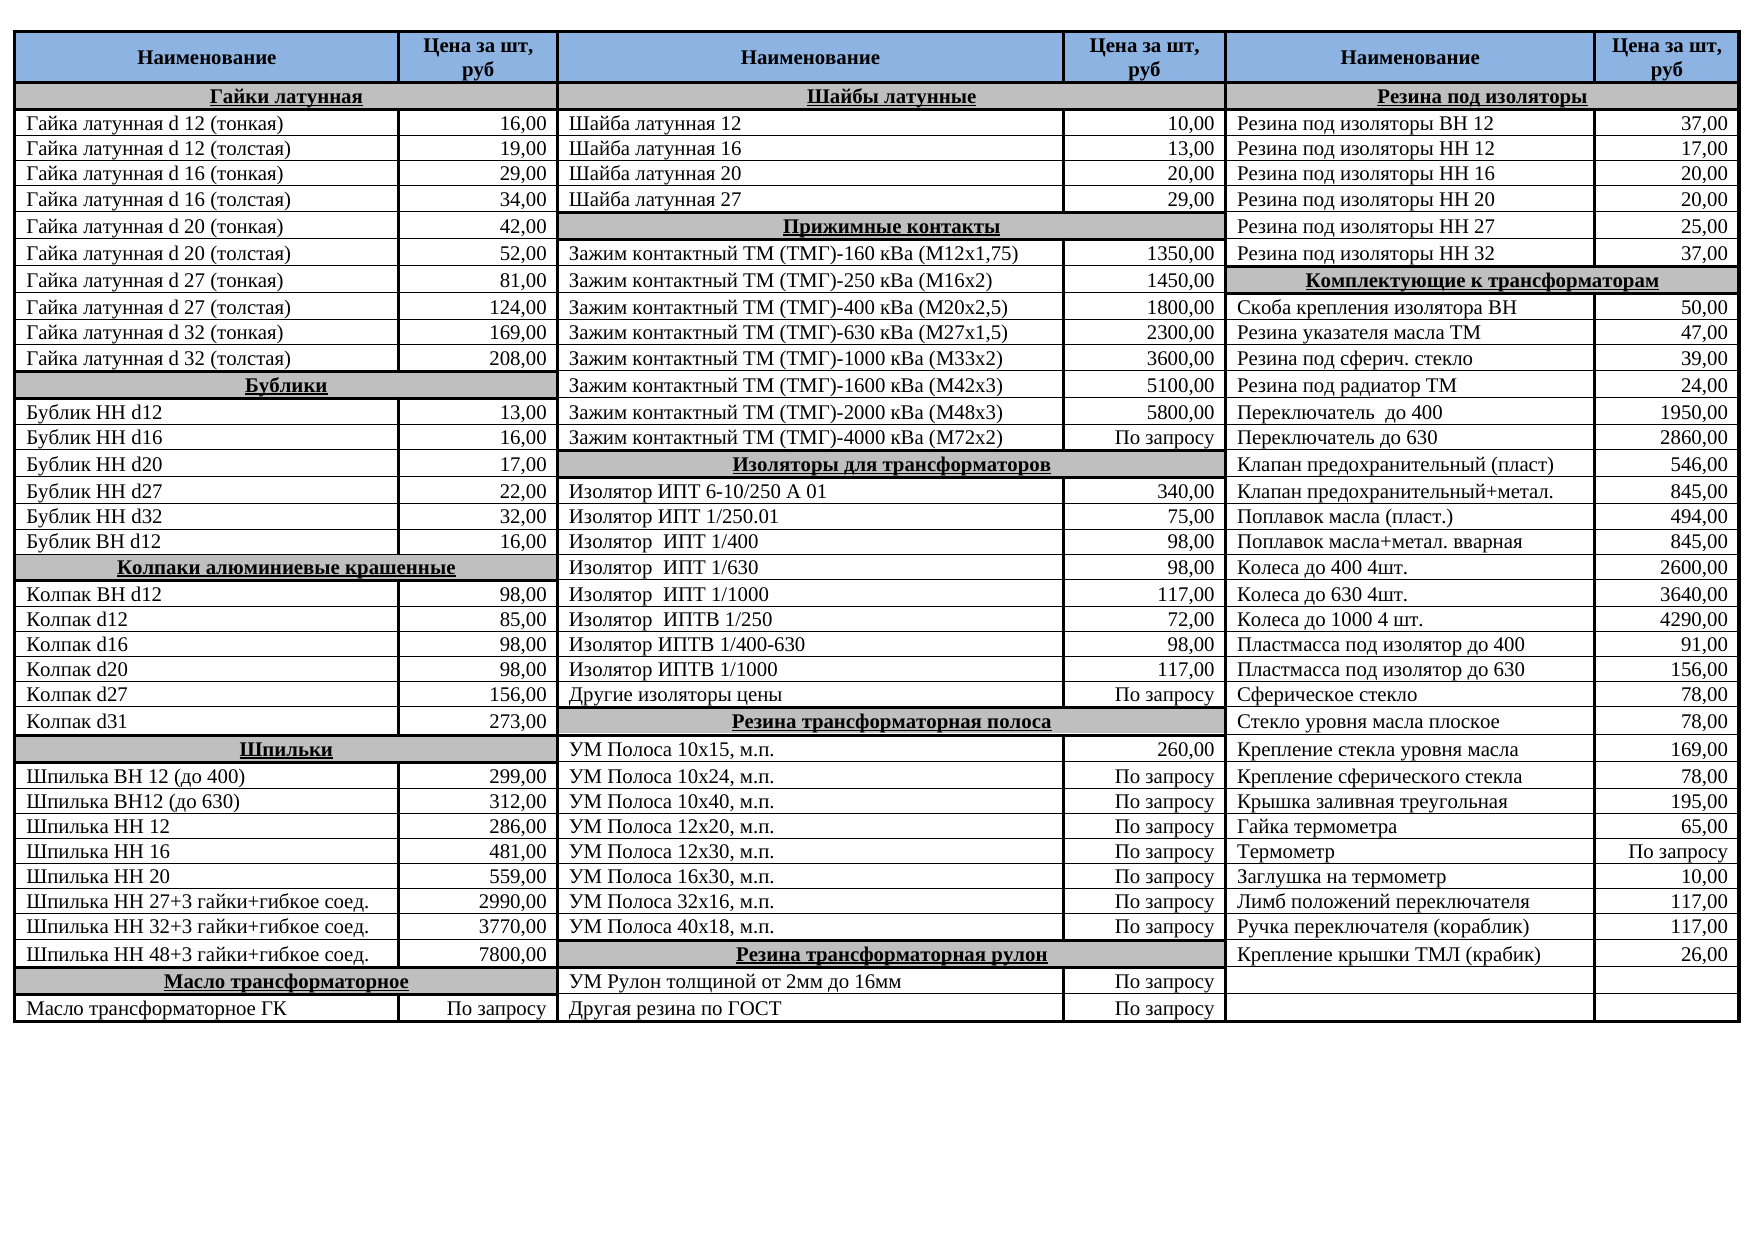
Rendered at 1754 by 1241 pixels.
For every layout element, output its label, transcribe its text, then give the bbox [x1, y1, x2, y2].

table_cell Зажим контактный ТМ (ТМГ)-1600 кВа (М42х3) [559, 371, 1062, 397]
table_cell Шайба латунная 12 [559, 111, 1062, 135]
table_cell 481,00 [400, 839, 556, 863]
table_cell Гайка латунная d 12 (толстая) [16, 136, 397, 160]
table_cell Клапан предохранительный (пласт) [1227, 450, 1593, 476]
table_cell 13,00 [1065, 136, 1224, 160]
table_cell 312,00 [400, 789, 556, 813]
table_cell Бублики [16, 373, 556, 397]
table_cell УМ Полоса 12х20, м.п. [559, 814, 1062, 838]
table_cell Резина под изоляторы НН 20 [1227, 186, 1593, 211]
table_cell [1596, 967, 1737, 993]
table_cell 169,00 [1596, 735, 1737, 761]
table_cell Гайка латунная d 32 (толстая) [16, 345, 397, 369]
table_cell 47,00 [1596, 320, 1737, 344]
table_cell 117,00 [1065, 580, 1224, 606]
table_cell Лимб положений переключателя [1227, 889, 1593, 913]
table_cell По запросу [1065, 814, 1224, 838]
table_cell Бублик НН d12 [16, 400, 397, 424]
table_cell Резина под изоляторы НН 32 [1227, 239, 1593, 265]
table_cell Крышка заливная треугольная [1227, 789, 1593, 813]
table_cell 1350,00 [1065, 241, 1224, 265]
table_cell Шпилька НН 32+3 гайки+гибкое соед. [16, 914, 397, 938]
table_cell По запросу [1065, 682, 1224, 706]
table_cell Колпак d20 [16, 657, 397, 681]
table_cell Гайки латунная [16, 84, 556, 108]
table_cell 32,00 [400, 504, 556, 528]
table_cell 98,00 [400, 582, 556, 606]
table_cell Скоба крепления изолятора ВН [1227, 295, 1593, 319]
table_cell Изолятор ИПТ 1/1000 [559, 580, 1062, 606]
table_cell Комплектующие к трансформаторам [1227, 268, 1737, 292]
table_cell Шпилька НН 12 [16, 814, 397, 838]
table_cell 546,00 [1596, 450, 1737, 476]
table_cell 85,00 [400, 607, 556, 631]
table_cell Шпилька НН 48+3 гайки+гибкое соед. [16, 940, 397, 966]
table_cell Шпильки [16, 737, 556, 761]
table_cell Резина трансформаторная полоса [559, 709, 1224, 733]
table_cell Гайка латунная d 20 (тонкая) [16, 212, 397, 238]
table_cell 117,00 [1596, 889, 1737, 913]
table_cell Колеса до 1000 4 шт. [1227, 607, 1593, 631]
table_cell По запросу [1065, 864, 1224, 888]
table_cell Зажим контактный ТМ (ТМГ)-4000 кВа (М72х2) [559, 425, 1062, 449]
table_cell Шайба латунная 16 [559, 136, 1062, 160]
table_cell 24,00 [1596, 371, 1737, 397]
table_cell 20,00 [1065, 161, 1224, 185]
table_cell Переключатель до 400 [1227, 398, 1593, 424]
table_cell 7800,00 [400, 940, 556, 966]
table_header Цена за шт, руб [1065, 33, 1224, 81]
table_cell 29,00 [1065, 186, 1224, 211]
table_cell 78,00 [1596, 762, 1737, 788]
table_cell Крепление крышки ТМЛ (крабик) [1227, 940, 1593, 966]
table_cell Изолятор ИПТВ 1/400-630 [559, 632, 1062, 656]
table_cell 1800,00 [1065, 293, 1224, 319]
table_cell 16,00 [400, 530, 556, 553]
table_cell По запросу [1065, 914, 1224, 938]
table_cell По запросу [1065, 969, 1224, 993]
table_cell Резина под изоляторы ВН 12 [1227, 111, 1593, 135]
table_header Наименование [16, 33, 397, 81]
table_cell 4290,00 [1596, 607, 1737, 631]
table_cell Колпак d16 [16, 632, 397, 656]
table_cell 17,00 [400, 450, 556, 476]
table_cell 78,00 [1596, 707, 1737, 733]
table_cell Прижимные контакты [559, 214, 1224, 238]
table_cell Колеса до 400 4шт. [1227, 555, 1593, 579]
table_cell 845,00 [1596, 530, 1737, 553]
table_cell УМ Полоса 32х16, м.п. [559, 889, 1062, 913]
table_cell 65,00 [1596, 814, 1737, 838]
table_cell 13,00 [400, 400, 556, 424]
table_cell 22,00 [400, 477, 556, 503]
table_cell 845,00 [1596, 477, 1737, 503]
table_cell 37,00 [1596, 239, 1737, 265]
table_cell 169,00 [400, 320, 556, 344]
table_cell Переключатель до 630 [1227, 425, 1593, 449]
table_cell Колпак d31 [16, 707, 397, 733]
table_cell Бублик ВН d12 [16, 530, 397, 553]
table_cell Крепление стекла уровня масла [1227, 735, 1593, 761]
table_cell [1596, 994, 1737, 1020]
table_cell 81,00 [400, 266, 556, 292]
table_cell Изолятор ИПТ 1/400 [559, 530, 1062, 553]
table_cell [1227, 967, 1593, 993]
table_cell Изолятор ИПТВ 1/1000 [559, 657, 1062, 681]
table_cell Шпилька НН 27+3 гайки+гибкое соед. [16, 889, 397, 913]
table_cell Резина под изоляторы НН 12 [1227, 136, 1593, 160]
table_cell 2300,00 [1065, 320, 1224, 344]
table_cell УМ Полоса 10х15, м.п. [559, 737, 1062, 761]
table_cell 260,00 [1065, 737, 1224, 761]
table_header Наименование [559, 33, 1062, 81]
table_cell 34,00 [400, 186, 556, 211]
table_cell 29,00 [400, 161, 556, 185]
table_cell Зажим контактный ТМ (ТМГ)-250 кВа (М16х2) [559, 266, 1062, 292]
table_cell Другая резина по ГОСТ [559, 994, 1062, 1020]
table_cell УМ Полоса 10х40, м.п. [559, 789, 1062, 813]
table_cell Шпилька ВН 12 (до 400) [16, 764, 397, 788]
table_cell 78,00 [1596, 682, 1737, 706]
table_cell Колпаки алюминиевые крашенные [16, 555, 556, 579]
table_cell 2860,00 [1596, 425, 1737, 449]
table_cell Шпилька ВН12 (до 630) [16, 789, 397, 813]
table_cell Изолятор ИПТ 1/250.01 [559, 504, 1062, 528]
table_cell 91,00 [1596, 632, 1737, 656]
table_cell УМ Полоса 10х24, м.п. [559, 762, 1062, 788]
table_cell Бублик НН d16 [16, 425, 397, 449]
table_cell Термометр [1227, 839, 1593, 863]
table_cell 10,00 [1596, 864, 1737, 888]
table_cell Зажим контактный ТМ (ТМГ)-400 кВа (М20х2,5) [559, 293, 1062, 319]
table_cell 19,00 [400, 136, 556, 160]
table_cell УМ Полоса 16х30, м.п. [559, 864, 1062, 888]
table_cell Гайка латунная d 32 (тонкая) [16, 320, 397, 344]
table_cell Поплавок масла (пласт.) [1227, 504, 1593, 528]
table_cell Сферическое стекло [1227, 682, 1593, 706]
table_cell По запросу [1065, 762, 1224, 788]
table_cell 156,00 [1596, 657, 1737, 681]
table_cell УМ Полоса 40х18, м.п. [559, 914, 1062, 938]
table_cell 98,00 [1065, 632, 1224, 656]
table_cell Зажим контактный ТМ (ТМГ)-1000 кВа (М33х2) [559, 345, 1062, 369]
table_cell 98,00 [400, 657, 556, 681]
table_cell 117,00 [1065, 657, 1224, 681]
table_cell 98,00 [400, 632, 556, 656]
table_cell 208,00 [400, 345, 556, 369]
table_cell 5100,00 [1065, 371, 1224, 397]
table_cell 273,00 [400, 707, 556, 733]
table_cell 39,00 [1596, 345, 1737, 369]
table_cell Зажим контактный ТМ (ТМГ)-160 кВа (М12х1,75) [559, 241, 1062, 265]
table_cell Крепление сферического стекла [1227, 762, 1593, 788]
table_cell Клапан предохранительный+метал. [1227, 477, 1593, 503]
table_cell Резина под сферич. стекло [1227, 345, 1593, 369]
table_cell Резина под изоляторы [1227, 84, 1737, 108]
table_cell 37,00 [1596, 111, 1737, 135]
table_cell Резина под изоляторы НН 16 [1227, 161, 1593, 185]
table_cell 195,00 [1596, 789, 1737, 813]
table_cell 3640,00 [1596, 580, 1737, 606]
table_cell 16,00 [400, 111, 556, 135]
table_cell 42,00 [400, 212, 556, 238]
table_cell 2600,00 [1596, 555, 1737, 579]
table_cell Гайка латунная d 12 (тонкая) [16, 111, 397, 135]
table_cell Гайка латунная d 20 (толстая) [16, 239, 397, 265]
table_cell Шпилька НН 20 [16, 864, 397, 888]
table_cell По запросу [400, 996, 556, 1020]
table_cell Гайка термометра [1227, 814, 1593, 838]
table_cell 340,00 [1065, 479, 1224, 503]
table_cell 50,00 [1596, 295, 1737, 319]
table_cell Гайка латунная d 27 (толстая) [16, 293, 397, 319]
table_cell Гайка латунная d 16 (тонкая) [16, 161, 397, 185]
table_cell Резина трансформаторная рулон [559, 942, 1224, 966]
table_cell 20,00 [1596, 161, 1737, 185]
table_cell 25,00 [1596, 212, 1737, 238]
table_cell Резина под изоляторы НН 27 [1227, 212, 1593, 238]
table_cell 286,00 [400, 814, 556, 838]
table_cell УМ Рулон толщиной от 2мм до 16мм [559, 969, 1062, 993]
table_cell Масло трансформаторное ГК [16, 996, 397, 1020]
table_cell Колпак ВН d12 [16, 582, 397, 606]
table_cell Пластмасса под изолятор до 400 [1227, 632, 1593, 656]
table_cell 156,00 [400, 682, 556, 706]
table_cell 16,00 [400, 425, 556, 449]
table_cell 124,00 [400, 293, 556, 319]
table_cell 3770,00 [400, 914, 556, 938]
table_header Цена за шт, руб [1596, 33, 1737, 81]
table_cell По запросу [1065, 994, 1224, 1020]
table_cell Бублик НН d20 [16, 450, 397, 476]
table_cell По запросу [1065, 889, 1224, 913]
table_cell Другие изоляторы цены [559, 682, 1062, 706]
table_cell 299,00 [400, 764, 556, 788]
table_cell Стекло уровня масла плоское [1227, 707, 1593, 733]
table_cell 2990,00 [400, 889, 556, 913]
table_cell Шайба латунная 27 [559, 186, 1062, 211]
table_cell 10,00 [1065, 111, 1224, 135]
table_cell 72,00 [1065, 607, 1224, 631]
table_cell [1227, 994, 1593, 1020]
table_cell Изолятор ИПТ 6-10/250 А 01 [559, 479, 1062, 503]
table_cell 17,00 [1596, 136, 1737, 160]
table_cell Бублик НН d32 [16, 504, 397, 528]
table_cell Резина указателя масла ТМ [1227, 320, 1593, 344]
table_cell Заглушка на термометр [1227, 864, 1593, 888]
table_cell Колпак d12 [16, 607, 397, 631]
table_cell Поплавок масла+метал. вварная [1227, 530, 1593, 553]
table_cell Шпилька НН 16 [16, 839, 397, 863]
table_cell Гайка латунная d 27 (тонкая) [16, 266, 397, 292]
table_cell 20,00 [1596, 186, 1737, 211]
table_header Цена за шт, руб [400, 33, 556, 81]
table_cell По запросу [1596, 839, 1737, 863]
table_cell По запросу [1065, 789, 1224, 813]
table_cell 52,00 [400, 239, 556, 265]
table_cell Изолятор ИПТ 1/630 [559, 555, 1062, 579]
table_cell 26,00 [1596, 940, 1737, 966]
table_cell 5800,00 [1065, 398, 1224, 424]
table_cell Бублик НН d27 [16, 477, 397, 503]
table_cell По запросу [1065, 839, 1224, 863]
table_cell Гайка латунная d 16 (толстая) [16, 186, 397, 211]
table_cell Зажим контактный ТМ (ТМГ)-2000 кВа (М48х3) [559, 398, 1062, 424]
table_cell Колпак d27 [16, 682, 397, 706]
table_cell Шайба латунная 20 [559, 161, 1062, 185]
table_cell Колеса до 630 4шт. [1227, 580, 1593, 606]
table_cell Зажим контактный ТМ (ТМГ)-630 кВа (М27х1,5) [559, 320, 1062, 344]
table_cell Ручка переключателя (кораблик) [1227, 914, 1593, 938]
table_cell Шайбы латунные [559, 84, 1224, 108]
table_cell 494,00 [1596, 504, 1737, 528]
table_cell УМ Полоса 12х30, м.п. [559, 839, 1062, 863]
table_cell 3600,00 [1065, 345, 1224, 369]
table_cell Изолятор ИПТВ 1/250 [559, 607, 1062, 631]
table_cell По запросу [1065, 425, 1224, 449]
table_cell Пластмасса под изолятор до 630 [1227, 657, 1593, 681]
table_cell Изоляторы для трансформаторов [559, 452, 1224, 476]
table_cell 98,00 [1065, 555, 1224, 579]
table_header Наименование [1227, 33, 1593, 81]
table_cell 1950,00 [1596, 398, 1737, 424]
table_cell 1450,00 [1065, 266, 1224, 292]
table_cell 98,00 [1065, 530, 1224, 553]
table_cell 75,00 [1065, 504, 1224, 528]
table_cell Масло трансформаторное [16, 969, 556, 993]
table_cell Резина под радиатор ТМ [1227, 371, 1593, 397]
table_cell 559,00 [400, 864, 556, 888]
table_cell 117,00 [1596, 914, 1737, 938]
